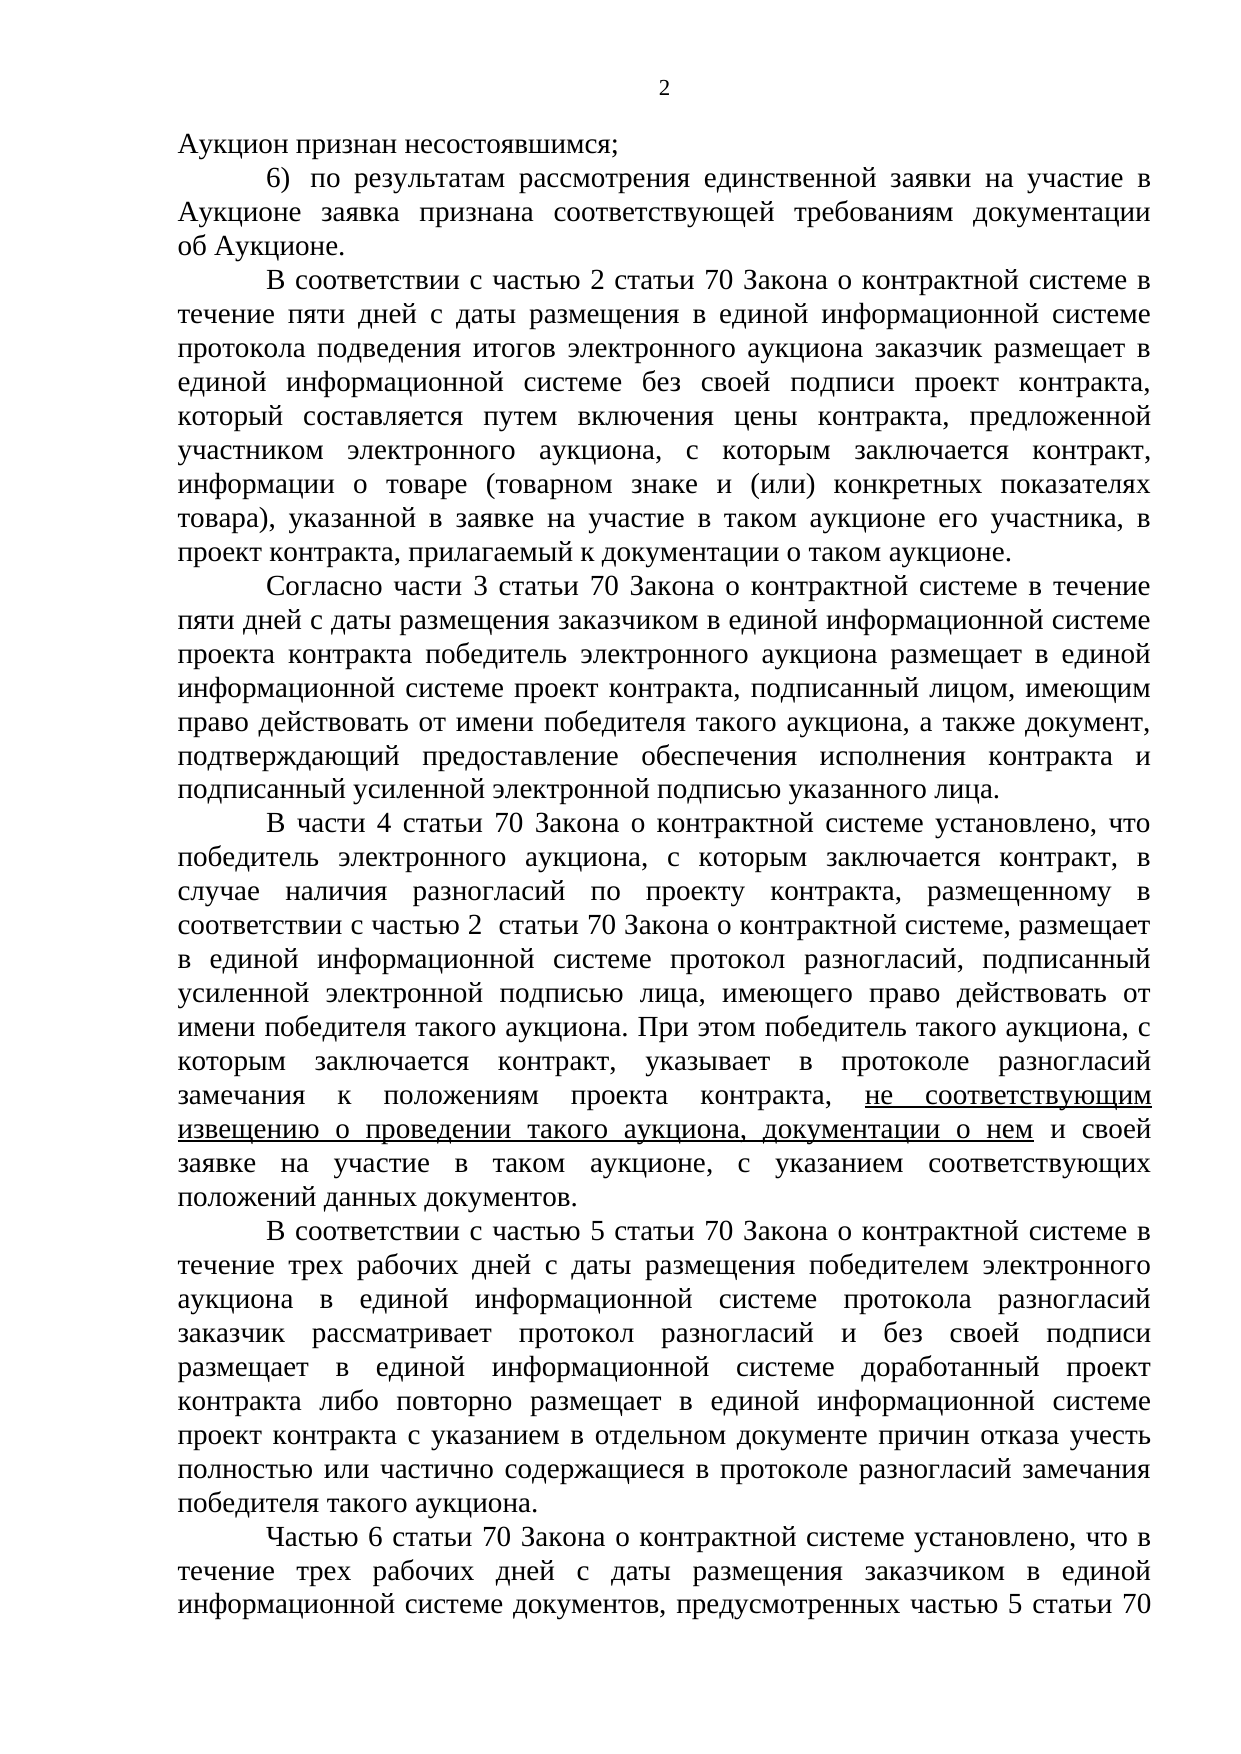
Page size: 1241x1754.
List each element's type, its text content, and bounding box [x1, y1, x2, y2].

text В соответствии с частью 2 статьи 70 Закона о контрактной системе в течение пяти дней с даты размещения в единой информационной системе протокола подведения итогов электронного аукциона заказчик размещает в единой информационной системе без своей подписи проект контракта, который составляется путем включения цены контракта, предложенной участником электронного аукциона, с которым заключается контракт, информации о товаре (товарном знаке и (или) конкретных показателях товара), указанной в заявке на участие в таком аукционе его участника, в проект контракта, прилагаемый к документации о таком аукционе. [177, 262, 1152, 568]
text В соответствии с частью 5 статьи 70 Закона о контрактной системе в течение трех рабочих дней с даты размещения победителем электронного аукциона в единой информационной системе протокола разногласий заказчик рассматривает протокол разногласий и без своей подписи размещает в единой информационной системе доработанный проект контракта либо повторно размещает в единой информационной системе проект контракта с указанием в отдельном документе причин отказа учесть полностью или частично содержащиеся в протоколе разногласий замечания победителя такого аукциона. [177, 1213, 1152, 1519]
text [177, 1519, 1152, 1621]
list по результатам рассмотрения единственной заявки на участие в Аукционе заявка признана соответствующей требованиям документации об Аукционе. [177, 161, 1152, 262]
text В части 4 статьи 70 Закона о контрактной системе установлено, что победитель электронного аукциона, с которым заключается контракт, в случае наличия разногласий по проекту контракта, размещенному в соответствии с частью 2 статьи 70 Закона о контрактной системе, размещает в единой информационной системе протокол разногласий, подписанный усиленной электронной подписью лица, имеющего право действовать от имени победителя такого аукциона. При этом победитель такого аукциона, с которым заключается контракт, указывает в протоколе разногласий замечания к положениям проекта контракта, не соответствующим извещению о проведении такого аукциона, документации о нем и своей заявке на участие в таком аукционе, с указанием соответствующих положений данных документов. [177, 806, 1152, 1213]
text Согласно части 3 статьи 70 Закона о контрактной системе в течение пяти дней с даты размещения заказчиком в единой информационной системе проекта контракта победитель электронного аукциона размещает в единой информационной системе проект контракта, подписанный лицом, имеющим право действовать от имени победителя такого аукциона, а также документ, подтверждающий предоставление обеспечения исполнения контракта и подписанный усиленной электронной подписью указанного лица. [177, 568, 1152, 806]
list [177, 127, 1152, 161]
